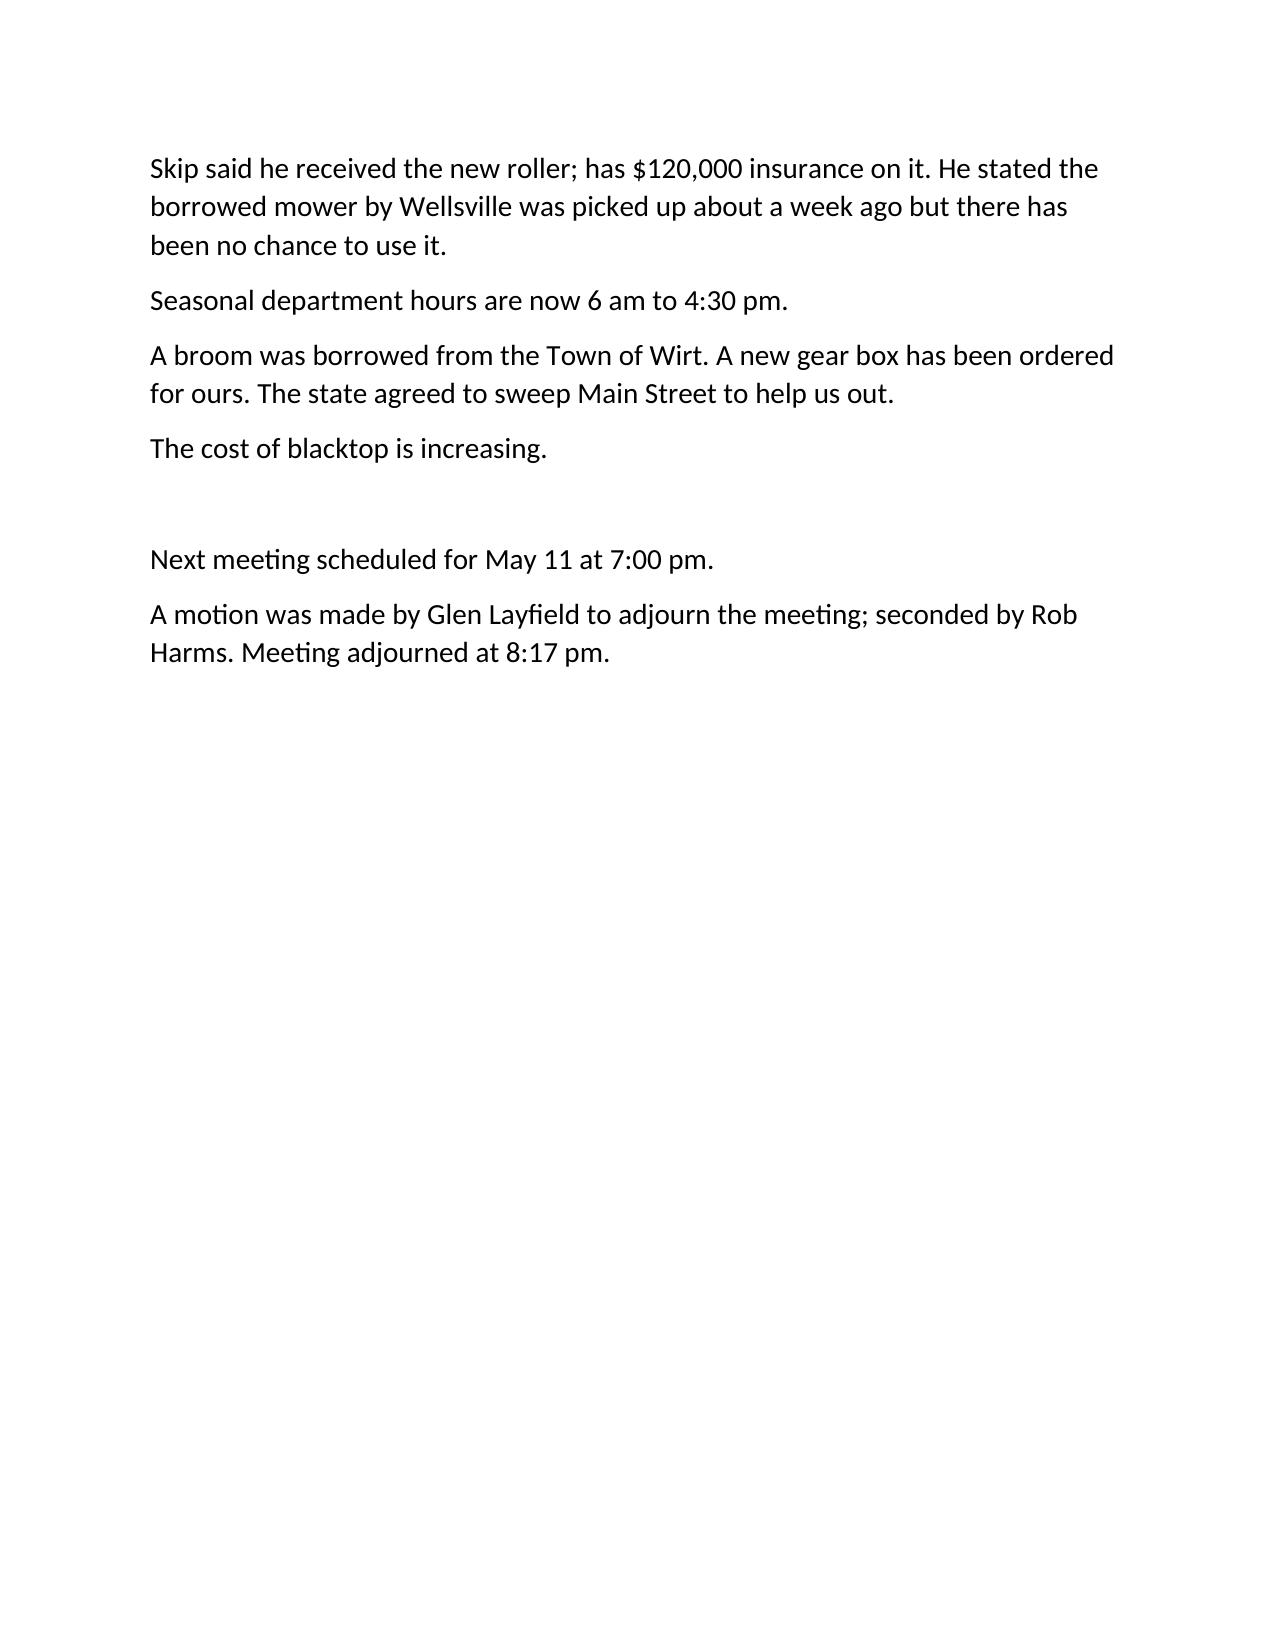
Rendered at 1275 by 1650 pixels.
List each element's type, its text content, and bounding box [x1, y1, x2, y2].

text Seasonal department hours are now 6 am to 4:30 pm. [150, 282, 1125, 318]
text The cost of blacktop is increasing. [150, 431, 1125, 466]
text A motion was made by Glen Layfield to adjourn the meeting; seconded by Rob Harms. Meeting adjourned at 8:17 pm. [150, 596, 1125, 670]
text A broom was borrowed from the Town of Wirt. A new gear box has been ordered for ours. The state agreed to sweep Main Street to help us out. [150, 337, 1125, 411]
text Skip said he received the new roller; has $120,000 insurance on it. He stated the borrowed mower by Wellsville was picked up about a week ago but there has been no chance to use it. [150, 150, 1125, 262]
text Next meeting scheduled for May 11 at 7:00 pm. [150, 541, 1125, 576]
